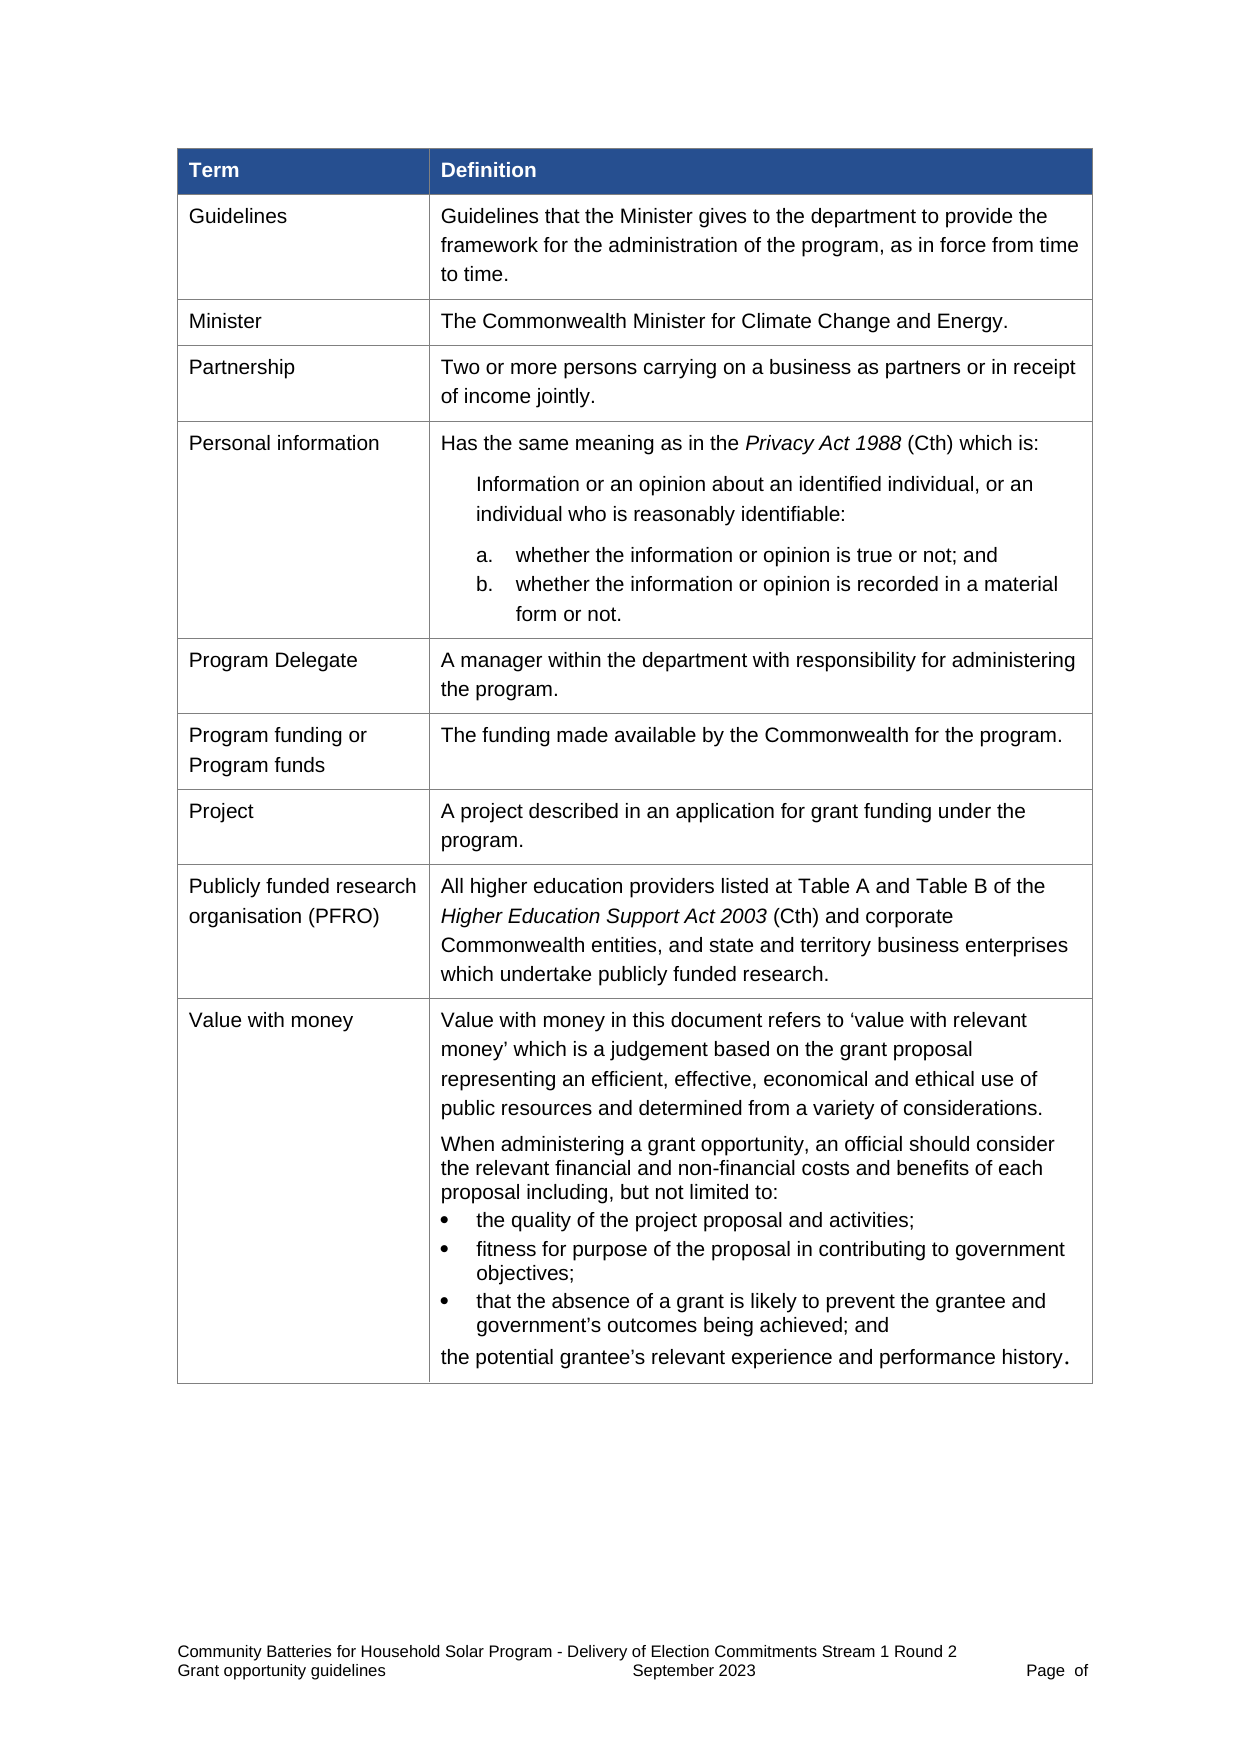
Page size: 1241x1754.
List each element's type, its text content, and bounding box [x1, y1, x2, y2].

table_cell The Commonwealth Minister for Climate Change and Energy. [430, 300, 1092, 345]
table_cell Two or more persons carrying on a business as partners or in receipt of income jointly. [430, 346, 1092, 421]
table_cell A project described in an application for grant funding under the program. [430, 790, 1092, 864]
table_cell Guidelines [178, 195, 429, 299]
table_cell Value with money in this document refers to ‘value with relevant money’ which is a judgement based on the grant proposal representing an efficient, effective, economical and ethical use of public resources and determined from a variety of considerations. When administering a grant opportunity, an official should consider the relevant financial and non-financial costs and benefits of each proposal including, but not limited to: the quality of the project proposal and activities; fitness for purpose of the proposal in contributing to government objectives; that the absence of a grant is likely to prevent the grantee and government’s outcomes being achieved; and the potential grantee’s relevant experience and performance history. [430, 999, 1092, 1382]
table_cell Personal information [178, 422, 429, 638]
table_header Definition [430, 149, 1092, 194]
table_cell Has the same meaning as in the Privacy Act 1988 (Cth) which is: Information or an opinion about an identified individual, or an individual who is reasonably identifiable: whether the information or opinion is true or not; and whether the information or opinion is recorded in a material form or not. [430, 422, 1092, 638]
table_cell Project [178, 790, 429, 864]
table_cell Program Delegate [178, 639, 429, 713]
table_cell Minister [178, 300, 429, 345]
table_cell Program funding or Program funds [178, 714, 429, 789]
table_cell Value with money [178, 999, 429, 1382]
table_cell Publicly funded research organisation (PFRO) [178, 865, 429, 998]
table_cell Partnership [178, 346, 429, 421]
table_cell A manager within the department with responsibility for administering the program. [430, 639, 1092, 713]
table_cell Guidelines that the Minister gives to the department to provide the framework for the administration of the program, as in force from time to time. [430, 195, 1092, 299]
table_header Term [178, 149, 429, 194]
table_cell All higher education providers listed at Table A and Table B of the Higher Education Support Act 2003 (Cth) and corporate Commonwealth entities, and state and territory business enterprises which undertake publicly funded research. [430, 865, 1092, 998]
table_cell The funding made available by the Commonwealth for the program. [430, 714, 1092, 789]
